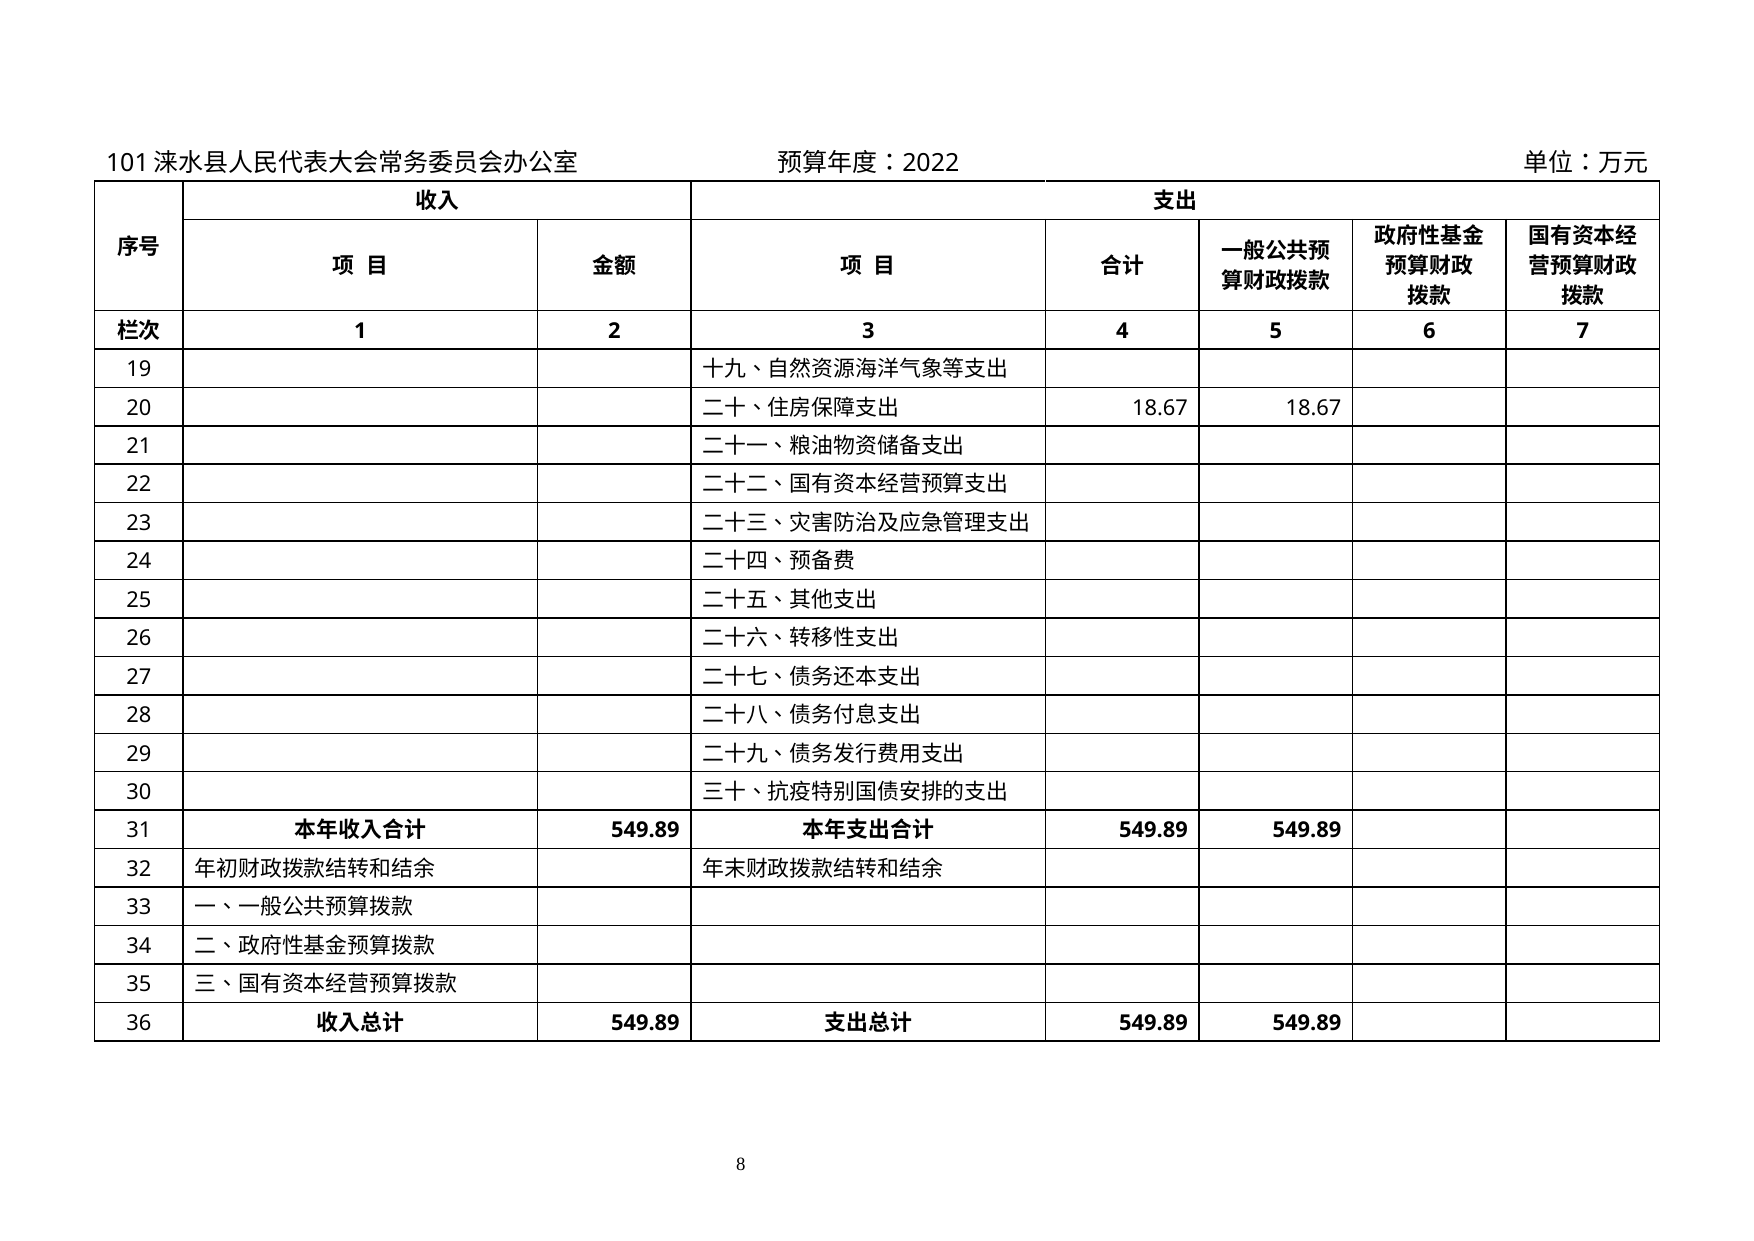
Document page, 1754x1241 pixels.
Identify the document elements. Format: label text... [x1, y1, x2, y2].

table_cell 1 [184, 311, 537, 348]
table_cell 18.67 [1200, 388, 1352, 425]
table_cell 政府性基金预算财政 拨款 [1353, 220, 1505, 309]
table_cell [1353, 772, 1505, 809]
table_cell [184, 427, 537, 463]
table_cell [1200, 696, 1352, 732]
table_cell 32 [95, 849, 182, 886]
table_cell [184, 696, 537, 732]
table_cell [1200, 772, 1352, 809]
table_cell [1353, 1003, 1505, 1040]
table_cell 4 [1046, 311, 1198, 348]
table_cell [692, 888, 1045, 924]
table_cell 本年收入合计 [184, 811, 537, 848]
table_cell 支出 [692, 182, 1659, 219]
table_cell [538, 888, 690, 924]
table_cell 33 [95, 888, 182, 924]
table_cell 国有资本经营预算财政拨款 [1507, 220, 1659, 309]
table_cell [538, 465, 690, 502]
table_cell [1046, 965, 1198, 1001]
table_cell 549.89 [1200, 811, 1352, 848]
table_cell [538, 388, 690, 425]
table_cell 549.89 [1046, 811, 1198, 848]
table_cell [1046, 926, 1198, 963]
table_cell 31 [95, 811, 182, 848]
table_cell [1507, 888, 1659, 924]
table_cell [1507, 1003, 1659, 1040]
table_cell 二十五、其他支出 [692, 580, 1045, 617]
table_cell 二十三、灾害防治及应急管理支出 [692, 503, 1045, 540]
table_cell 7 [1507, 311, 1659, 348]
table_header 预算年度：2022 [692, 143, 1045, 180]
table_cell 35 [95, 965, 182, 1001]
table_cell 23 [95, 503, 182, 540]
table_cell [1046, 849, 1198, 886]
table_cell [1353, 926, 1505, 963]
table_cell 22 [95, 465, 182, 502]
table_cell [1353, 696, 1505, 732]
table_cell [1046, 888, 1198, 924]
table_cell 36 [95, 1003, 182, 1040]
table_cell [692, 965, 1045, 1001]
table_cell [1200, 503, 1352, 540]
table_cell [1200, 734, 1352, 771]
table_cell 项 目 [692, 220, 1045, 309]
table_cell 二十九、债务发行费用支出 [692, 734, 1045, 771]
table_cell [1507, 350, 1659, 386]
table_cell [1200, 888, 1352, 924]
table_cell 合计 [1046, 220, 1198, 309]
table_cell [1046, 350, 1198, 386]
table_cell [1507, 811, 1659, 848]
table_cell 29 [95, 734, 182, 771]
table_cell [1200, 965, 1352, 1001]
table_cell 549.89 [538, 1003, 690, 1040]
table_cell [184, 465, 537, 502]
table_cell [1200, 619, 1352, 656]
table_cell 20 [95, 388, 182, 425]
table_cell 30 [95, 772, 182, 809]
table_cell [538, 772, 690, 809]
table_cell [184, 657, 537, 694]
table_cell 26 [95, 619, 182, 656]
table_cell [1507, 734, 1659, 771]
table_cell 收入总计 [184, 1003, 537, 1040]
table_cell [1507, 849, 1659, 886]
table_cell 24 [95, 542, 182, 579]
table_cell 序号 [95, 182, 182, 309]
table_cell [1507, 503, 1659, 540]
table_cell [1507, 388, 1659, 425]
table_cell [1046, 696, 1198, 732]
table_cell [1507, 580, 1659, 617]
table_cell [184, 350, 537, 386]
table_cell 二十七、债务还本支出 [692, 657, 1045, 694]
table_cell 28 [95, 696, 182, 732]
table_cell [1046, 657, 1198, 694]
table_cell [1507, 926, 1659, 963]
table_cell 收入 [184, 182, 690, 219]
table_cell [1507, 696, 1659, 732]
table_cell 一般公共预算财政拨款 [1200, 220, 1352, 309]
table_cell 二十八、债务付息支出 [692, 696, 1045, 732]
table_cell [184, 580, 537, 617]
table_cell 25 [95, 580, 182, 617]
table_cell 本年支出合计 [692, 811, 1045, 848]
table_cell 二、政府性基金预算拨款 [184, 926, 537, 963]
table_cell [1046, 734, 1198, 771]
table_cell [1353, 580, 1505, 617]
table_cell [538, 849, 690, 886]
table_cell 支出总计 [692, 1003, 1045, 1040]
table_cell [184, 772, 537, 809]
table_cell 三十、抗疫特别国债安排的支出 [692, 772, 1045, 809]
table_cell [1353, 734, 1505, 771]
table_cell [1507, 619, 1659, 656]
table_cell [184, 619, 537, 656]
table_cell 二十二、国有资本经营预算支出 [692, 465, 1045, 502]
table_cell [538, 427, 690, 463]
table_cell [538, 580, 690, 617]
table_cell [1046, 465, 1198, 502]
table_cell [1353, 503, 1505, 540]
table_cell 年初财政拨款结转和结余 [184, 849, 537, 886]
table_cell [1200, 542, 1352, 579]
table_cell 项 目 [184, 220, 537, 309]
table_cell 二十一、粮油物资储备支出 [692, 427, 1045, 463]
table_cell [1200, 580, 1352, 617]
table_cell 3 [692, 311, 1045, 348]
table_cell [1200, 350, 1352, 386]
table_cell [1200, 465, 1352, 502]
table_cell [184, 388, 537, 425]
table_cell 三、国有资本经营预算拨款 [184, 965, 537, 1001]
table_cell [184, 503, 537, 540]
table_cell [538, 734, 690, 771]
table_cell [1353, 965, 1505, 1001]
table_cell [538, 619, 690, 656]
table_cell [1046, 542, 1198, 579]
table_cell [1353, 619, 1505, 656]
table_cell [1200, 926, 1352, 963]
table_cell [1507, 427, 1659, 463]
table_cell 栏次 [95, 311, 182, 348]
table_cell [1353, 427, 1505, 463]
table_cell [1200, 657, 1352, 694]
table_cell 金额 [538, 220, 690, 309]
table_cell [538, 965, 690, 1001]
table_cell [692, 926, 1045, 963]
table_cell [1353, 811, 1505, 848]
table_cell [1200, 427, 1352, 463]
table_cell [1353, 849, 1505, 886]
table_cell 5 [1200, 311, 1352, 348]
table_cell [1046, 427, 1198, 463]
table_cell [538, 350, 690, 386]
table_cell 一、一般公共预算拨款 [184, 888, 537, 924]
table_cell [538, 696, 690, 732]
table_cell [1507, 542, 1659, 579]
table_cell 6 [1353, 311, 1505, 348]
table_cell [1507, 772, 1659, 809]
table_cell 27 [95, 657, 182, 694]
table_cell [1507, 657, 1659, 694]
table_cell [538, 542, 690, 579]
table_cell 549.89 [1200, 1003, 1352, 1040]
table_cell [184, 542, 537, 579]
table_cell [538, 657, 690, 694]
table_cell [184, 734, 537, 771]
table_cell [1353, 542, 1505, 579]
table_cell [1353, 465, 1505, 502]
table_header 101涞水县人民代表大会常务委员会办公室 [95, 143, 690, 180]
table_cell 18.67 [1046, 388, 1198, 425]
table_cell [1046, 772, 1198, 809]
table_cell 二十六、转移性支出 [692, 619, 1045, 656]
table_cell [1353, 350, 1505, 386]
table_cell [1353, 657, 1505, 694]
table_cell [1353, 888, 1505, 924]
table_cell 549.89 [538, 811, 690, 848]
table_cell 二十、住房保障支出 [692, 388, 1045, 425]
table_cell [1507, 465, 1659, 502]
table_cell 19 [95, 350, 182, 386]
table_cell [1046, 503, 1198, 540]
table_cell 2 [538, 311, 690, 348]
table_cell 年末财政拨款结转和结余 [692, 849, 1045, 886]
table_cell 21 [95, 427, 182, 463]
table_cell [1200, 849, 1352, 886]
table_cell [1046, 619, 1198, 656]
table_cell 549.89 [1046, 1003, 1198, 1040]
table_cell 二十四、预备费 [692, 542, 1045, 579]
table_cell 十九、自然资源海洋气象等支出 [692, 350, 1045, 386]
table_cell [538, 926, 690, 963]
table_header 单位：万元 [1046, 143, 1659, 180]
table_cell [538, 503, 690, 540]
table_cell 34 [95, 926, 182, 963]
table_cell [1353, 388, 1505, 425]
table_cell [1507, 965, 1659, 1001]
table_cell [1046, 580, 1198, 617]
